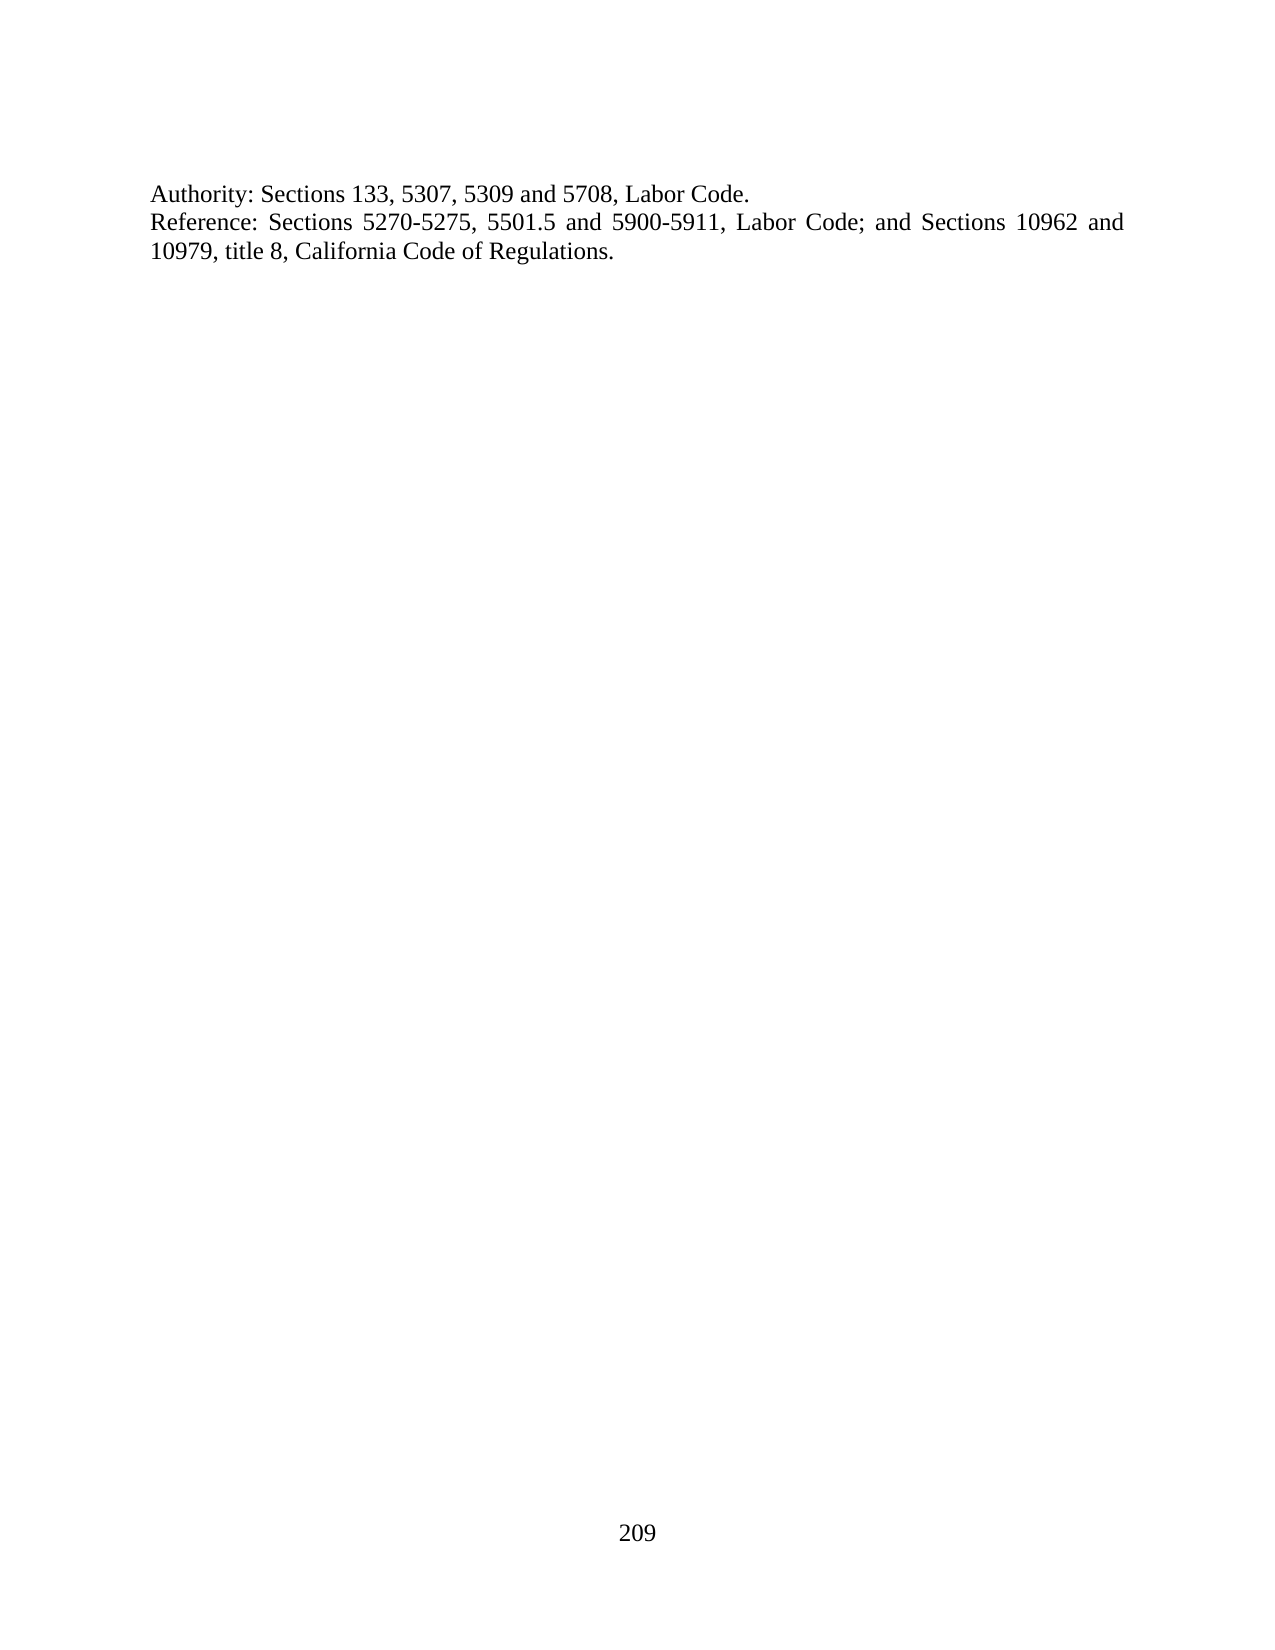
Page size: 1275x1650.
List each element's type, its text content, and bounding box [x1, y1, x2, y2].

text Reference: Sections 5270-5275, 5501.5 and 5900-5911, Labor Code; and Sections 10962 and 10979, title 8, California Code of Regulations. [150, 207, 1125, 265]
text Authority: Sections 133, 5307, 5309 and 5708, Labor Code. [150, 179, 1125, 207]
